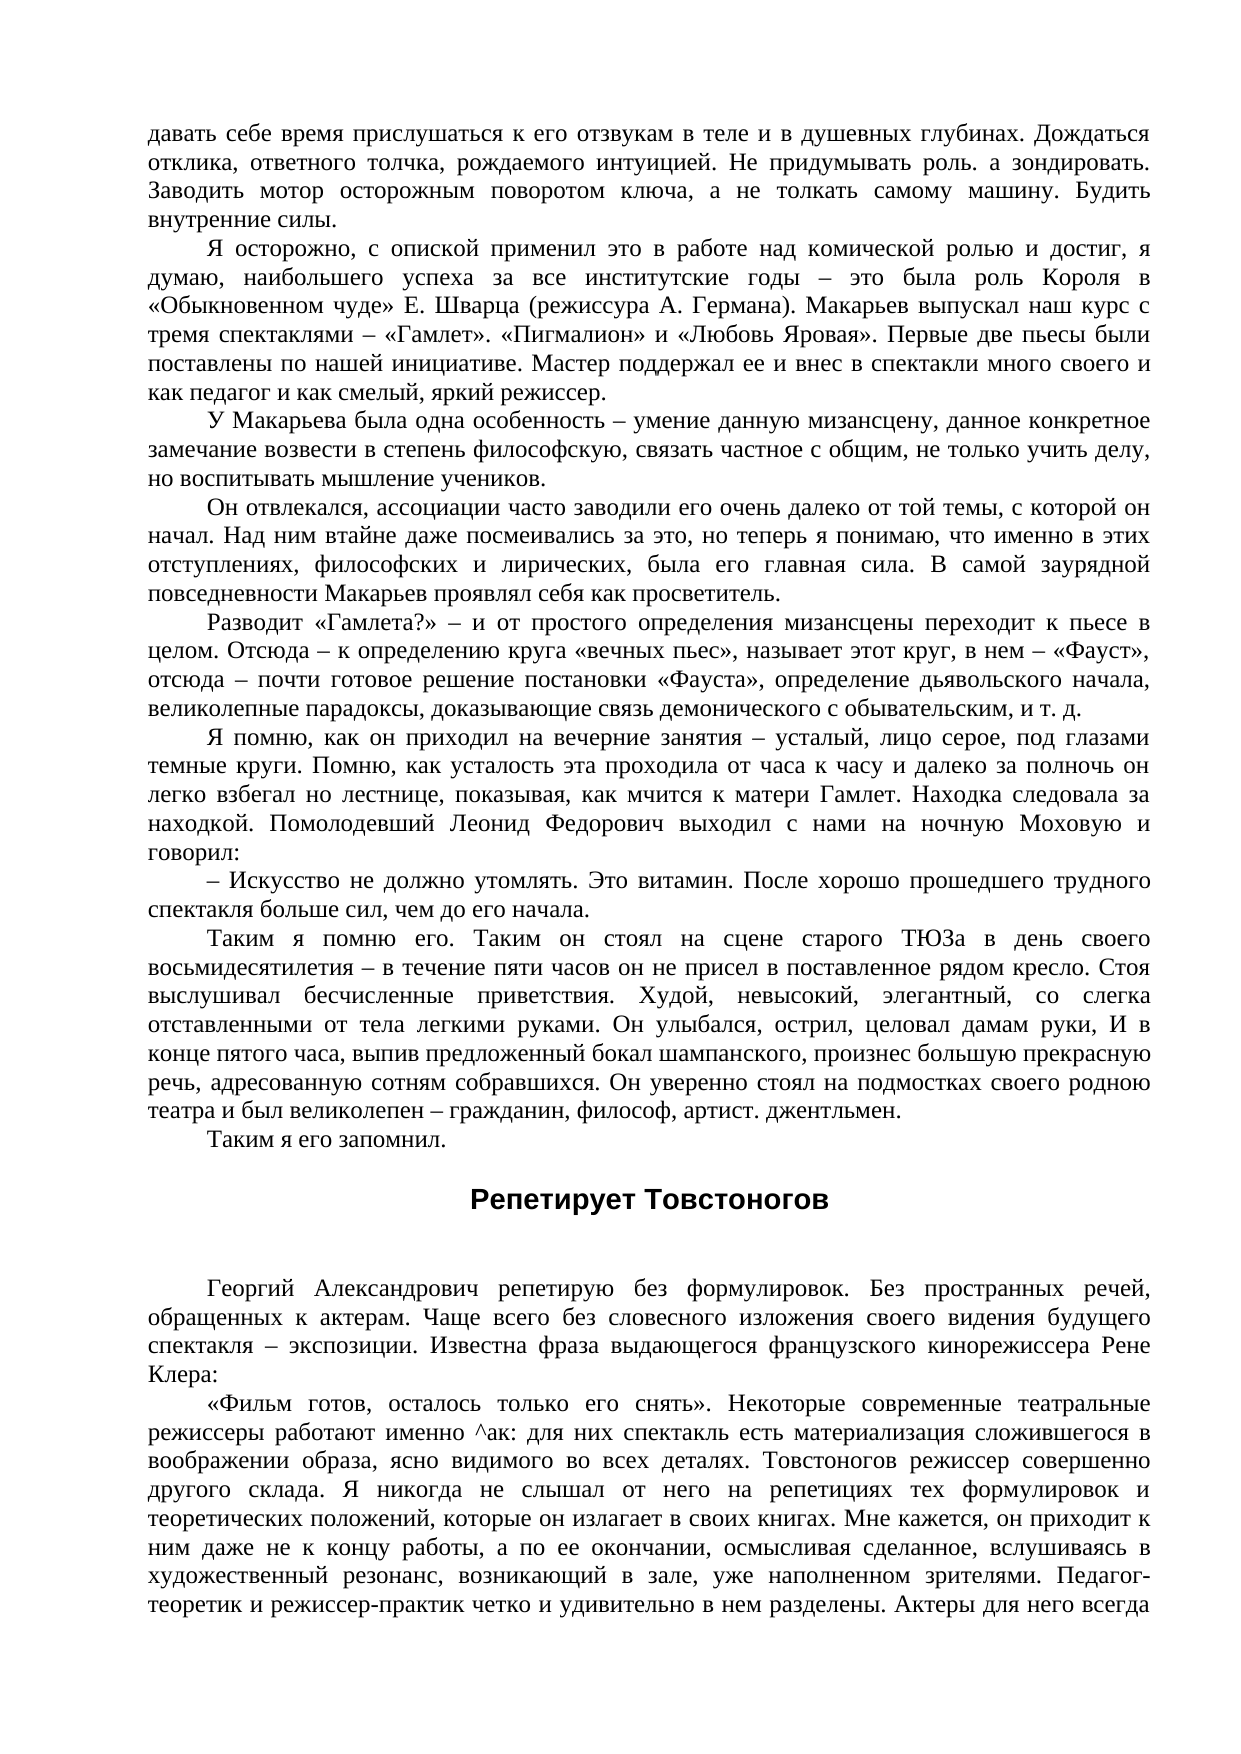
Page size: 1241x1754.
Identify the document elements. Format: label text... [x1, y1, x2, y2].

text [148, 1388, 1152, 1618]
text Таким я его запомнил. [148, 1124, 1152, 1153]
text Таким я помню его. Таким он стоял на сцене старого ТЮЗа в день своего восьмидесятилетия – в течение пяти часов он не присел в поставленное рядом кресло. Стоя выслушивал бесчисленные приветствия. Худой, невысокий, элегантный, со слегка отставленными от тела легкими руками. Он улыбался, острил, целовал дамам руки, И в конце пятого часа, выпив предложенный бокал шампанского, произнес большую прекрасную речь, адресованную сотням собравшихся. Он уверенно стоял на подмостках своего родною театра и был великолепен – гражданин, философ, артист. джентльмен. [148, 923, 1152, 1124]
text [148, 118, 1152, 233]
subtitle Репетирует Товстоногов [148, 1182, 1152, 1215]
text Я осторожно, с опиской применил это в работе над комической ролью и достиг, я думаю, наибольшего успеха за все институтские годы – это была роль Короля в «Обыкновенном чуде» Е. Шварца (режиссура А. Германа). Макарьев выпускал наш курс с тремя спектаклями – «Гамлет». «Пигмалион» и «Любовь Яровая». Первые две пьесы были поставлены по нашей инициативе. Мастер поддержал ее и внес в спектакли много своего и как педагог и как смелый, яркий режиссер. [148, 233, 1152, 406]
text Он отвлекался, ассоциации часто заводили его очень далеко от той темы, с которой он начал. Над ним втайне даже посмеивались за это, но теперь я понимаю, что именно в этих отступлениях, философских и лирических, была его главная сила. В самой заурядной повседневности Макарьев проявлял себя как просветитель. [148, 492, 1152, 607]
text Я помню, как он приходил на вечерние занятия – усталый, лицо серое, под глазами темные круги. Помню, как усталость эта проходила от часа к часу и далеко за полночь он легко взбегал но лестнице, показывая, как мчится к матери Гамлет. Находка следовала за находкой. Помолодевший Леонид Федорович выходил с нами на ночную Моховую и говорил: [148, 722, 1152, 866]
text Разводит «Гамлета?» – и от простого определения мизансцены переходит к пьесе в целом. Отсюда – к определению круга «вечных пьес», называет этот круг, в нем – «Фауст», отсюда – почти готовое решение постановки «Фауста», определение дьявольского начала, великолепные парадоксы, доказывающие связь демонического с обывательским, и т. д. [148, 607, 1152, 722]
text Георгий Александрович репетирую без формулировок. Без пространных речей, обращенных к актерам. Чаще всего без словесного изложения своего видения будущего спектакля – экспозиции. Известна фраза выдающегося французского кинорежиссера Рене Клера: [148, 1273, 1152, 1388]
text У Макарьева была одна особенность – умение данную мизансцену, данное конкретное замечание возвести в степень философскую, связать частное с общим, не только учить делу, но воспитывать мышление учеников. [148, 406, 1152, 492]
text – Искусство не должно утомлять. Это витамин. После хорошо прошедшего трудного спектакля больше сил, чем до его начала. [148, 866, 1152, 923]
